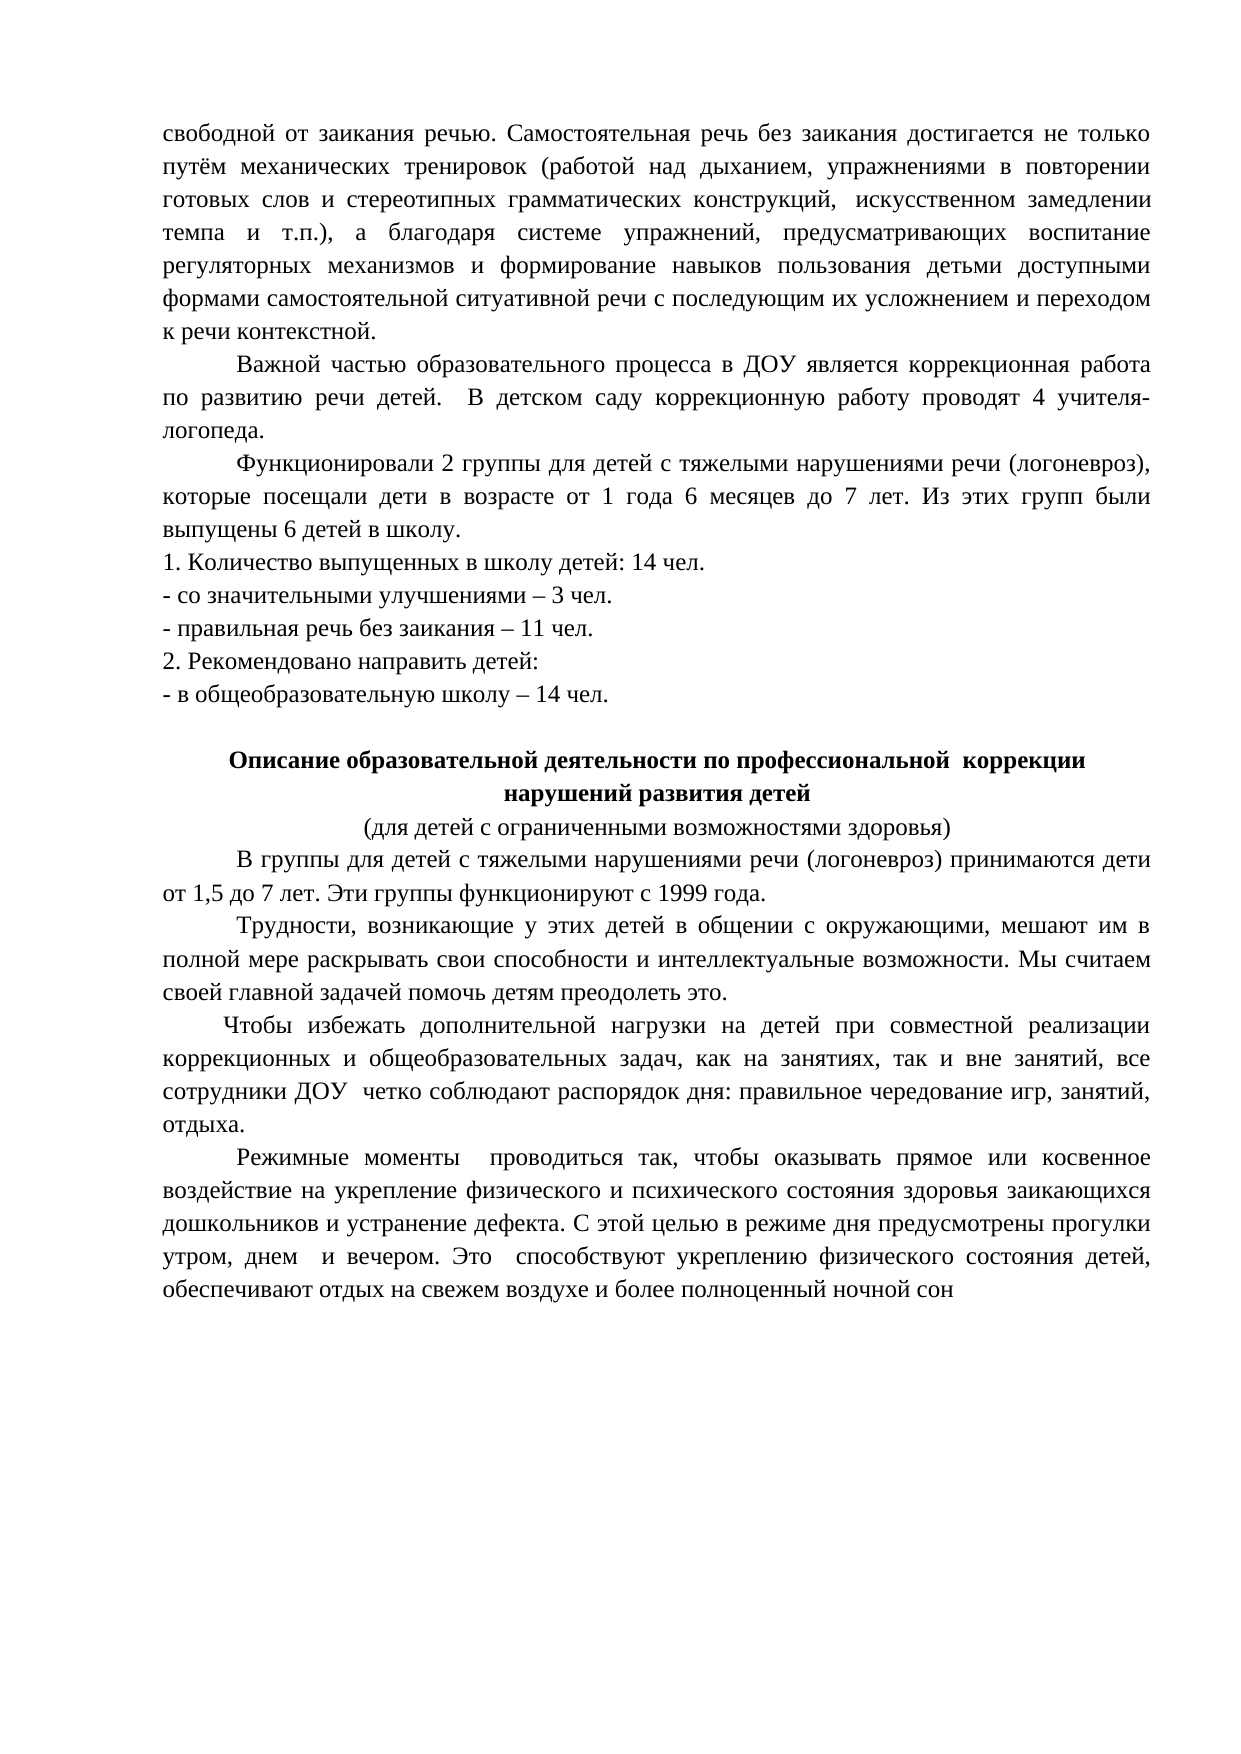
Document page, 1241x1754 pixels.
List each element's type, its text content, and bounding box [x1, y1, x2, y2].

text Чтобы избежать дополнительной нагрузки на детей при совместной реализации коррекционных и общеобразовательных задач, как на занятиях, так и вне занятий, все сотрудники ДОУ четко соблюдают распорядок дня: правильное чередование игр, занятий, отдыха. [162, 1010, 1152, 1137]
text 2. Рекомендовано направить детей: [162, 646, 1152, 675]
text - правильная речь без заикания – 11 чел. [162, 613, 1152, 642]
text Описание образовательной деятельности по профессиональной коррекции нарушений развития детей [162, 746, 1152, 807]
text Трудности, возникающие у этих детей в общении с окружающими, мешают им в полной мере раскрывать свои способности и интеллектуальные возможности. Мы считаем своей главной задачей помочь детям преодолеть это. [162, 911, 1152, 1005]
text 1. Количество выпущенных в школу детей: 14 чел. [162, 547, 1152, 576]
text - со значительными улучшениями – 3 чел. [162, 580, 1152, 609]
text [162, 118, 1152, 345]
text Важной частью образовательного процесса в ДОУ является коррекционная работа по развитию речи детей. В детском саду коррекционную работу проводят 4 учителя-логопеда. [162, 349, 1152, 444]
text Режимные моменты проводиться так, чтобы оказывать прямое или косвенное воздействие на укрепление физического и психического состояния здоровья заикающихся дошкольников и устранение дефекта. С этой целью в режиме дня предусмотрены прогулки утром, днем и вечером. Это способствуют укреплению физического состояния детей, обеспечивают отдых на свежем воздухе и более полноценный ночной сон [162, 1142, 1152, 1303]
text (для детей с ограниченными возможностями здоровья) [162, 812, 1152, 840]
text Функционировали 2 группы для детей с тяжелыми нарушениями речи (логоневроз), которые посещали дети в возрасте от 1 года 6 месяцев до 7 лет. Из этих групп были выпущены 6 детей в школу. [162, 448, 1152, 543]
text - в общеобразовательную школу – 14 чел. [162, 679, 1152, 708]
text В группы для детей с тяжелыми нарушениями речи (логоневроз) принимаются дети от 1,5 до 7 лет. Эти группы функционируют с 1999 года. [162, 844, 1152, 906]
